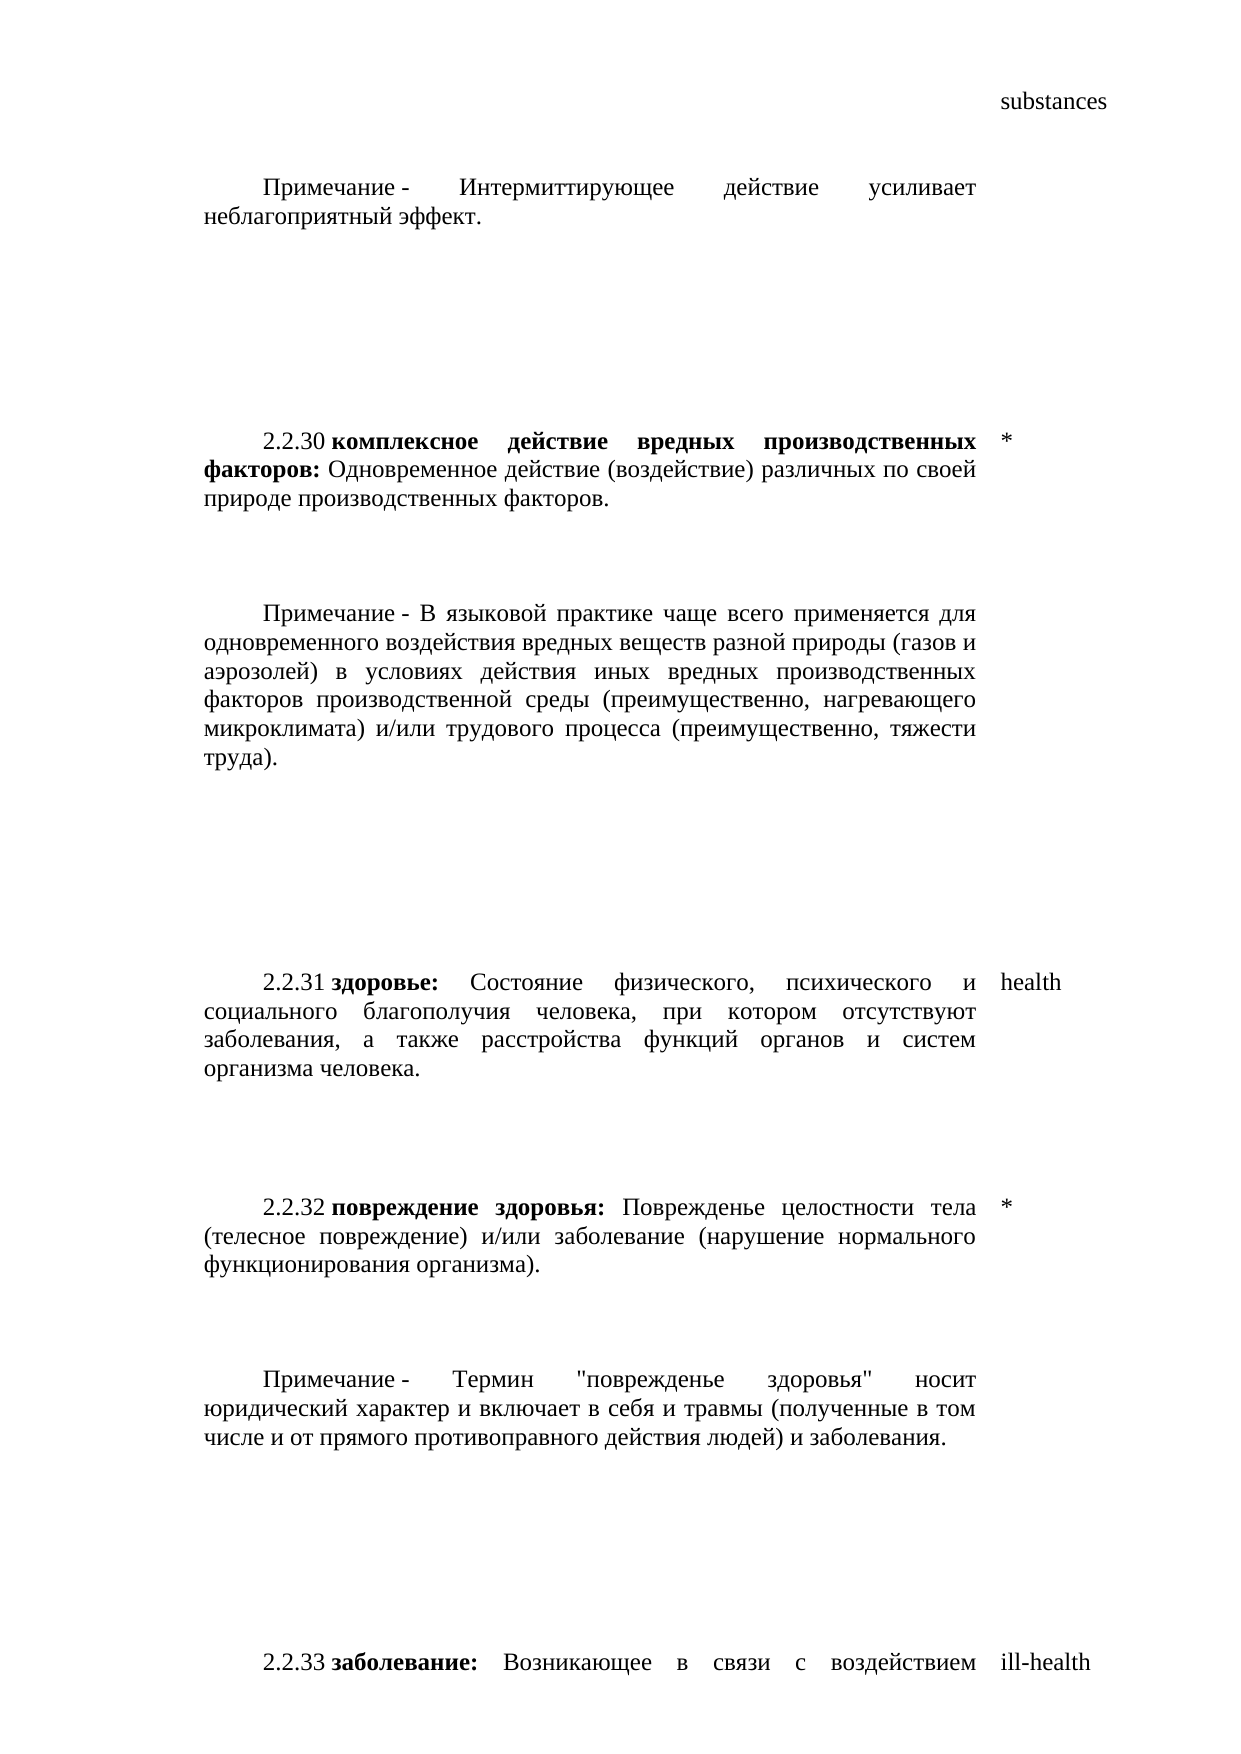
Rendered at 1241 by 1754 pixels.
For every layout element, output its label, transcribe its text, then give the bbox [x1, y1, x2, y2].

table_cell health [983, 955, 1139, 1180]
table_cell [186, 74, 982, 414]
table_cell * [983, 414, 1139, 955]
table_cell 2.2.32 повреждение здоровья: Поврежденье целостности тела (телесное повреждение) и/или заболевание (нарушение нормального функционирования организма). Примечание - Термин "поврежденье здоровья" носит юридический характер и включает в себя и травмы (полученные в том числе и от прямого противоправного действия людей) и заболевания. [186, 1180, 982, 1635]
table_cell 2.2.30 комплексное действие вредных производственных факторов: Одновременное действие (воздействие) различных по своей природе производственных факторов. Примечание - В языковой практике чаще всего применяется для одновременного воздействия вредных веществ разной природы (газов и аэрозолей) в условиях действия иных вредных производственных факторов производственной среды (преимущественно, нагревающего микроклимата) и/или трудового процесса (преимущественно, тяжести труда). [186, 414, 982, 955]
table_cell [186, 1635, 982, 1688]
table_cell ill-health [983, 1635, 1139, 1688]
table_cell 2.2.31 здоровье: Состояние физического, психического и социального благополучия человека, при котором отсутствуют заболевания, а также расстройства функций органов и систем организма человека. [186, 955, 982, 1180]
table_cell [983, 74, 1139, 414]
table_cell * [983, 1180, 1139, 1635]
